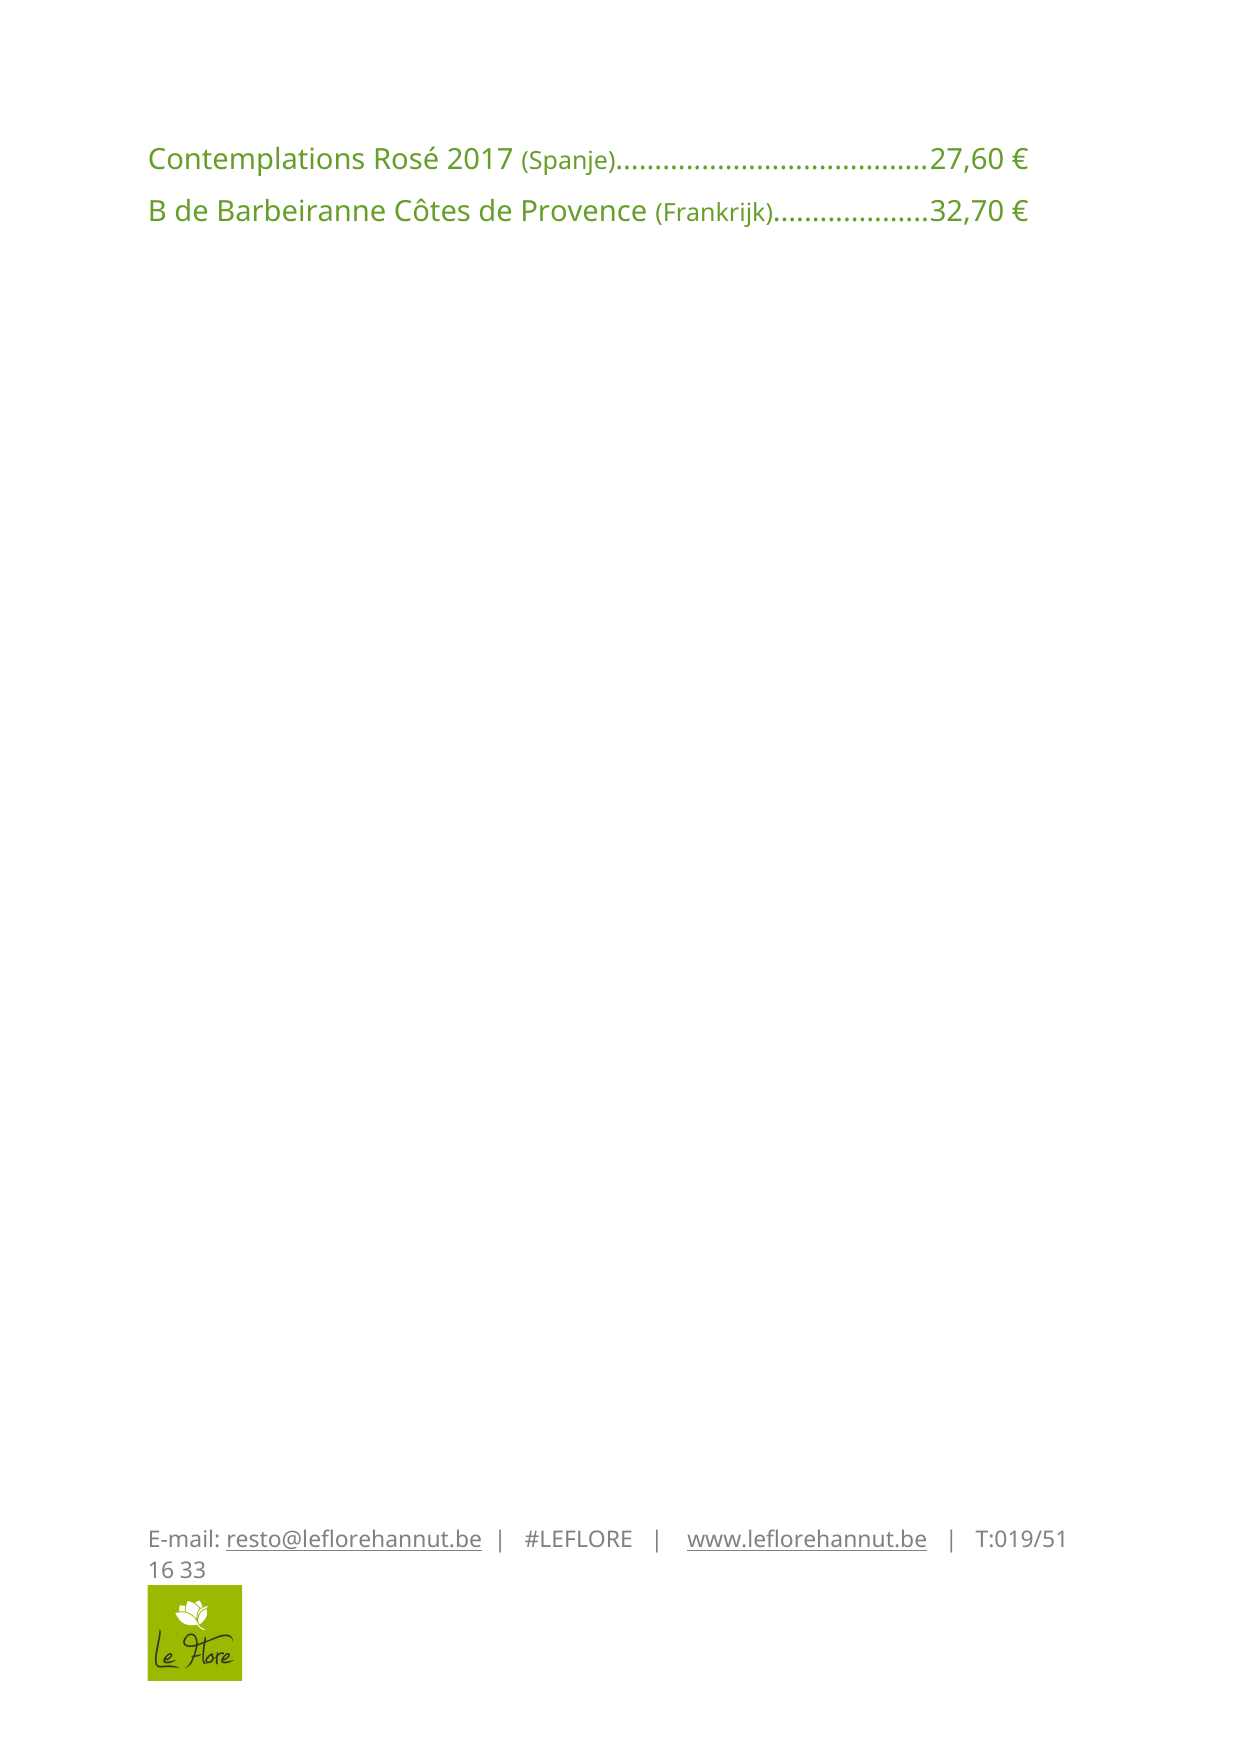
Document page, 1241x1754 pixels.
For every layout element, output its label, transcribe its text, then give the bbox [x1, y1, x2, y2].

text B de Barbeiranne Côtes de Provence (Frankrijk) 32,70 € [148, 200, 1093, 227]
text Contemplations Rosé 2017 (Spanje) 27,60 € [148, 148, 1093, 175]
picture [147, 1585, 243, 1681]
